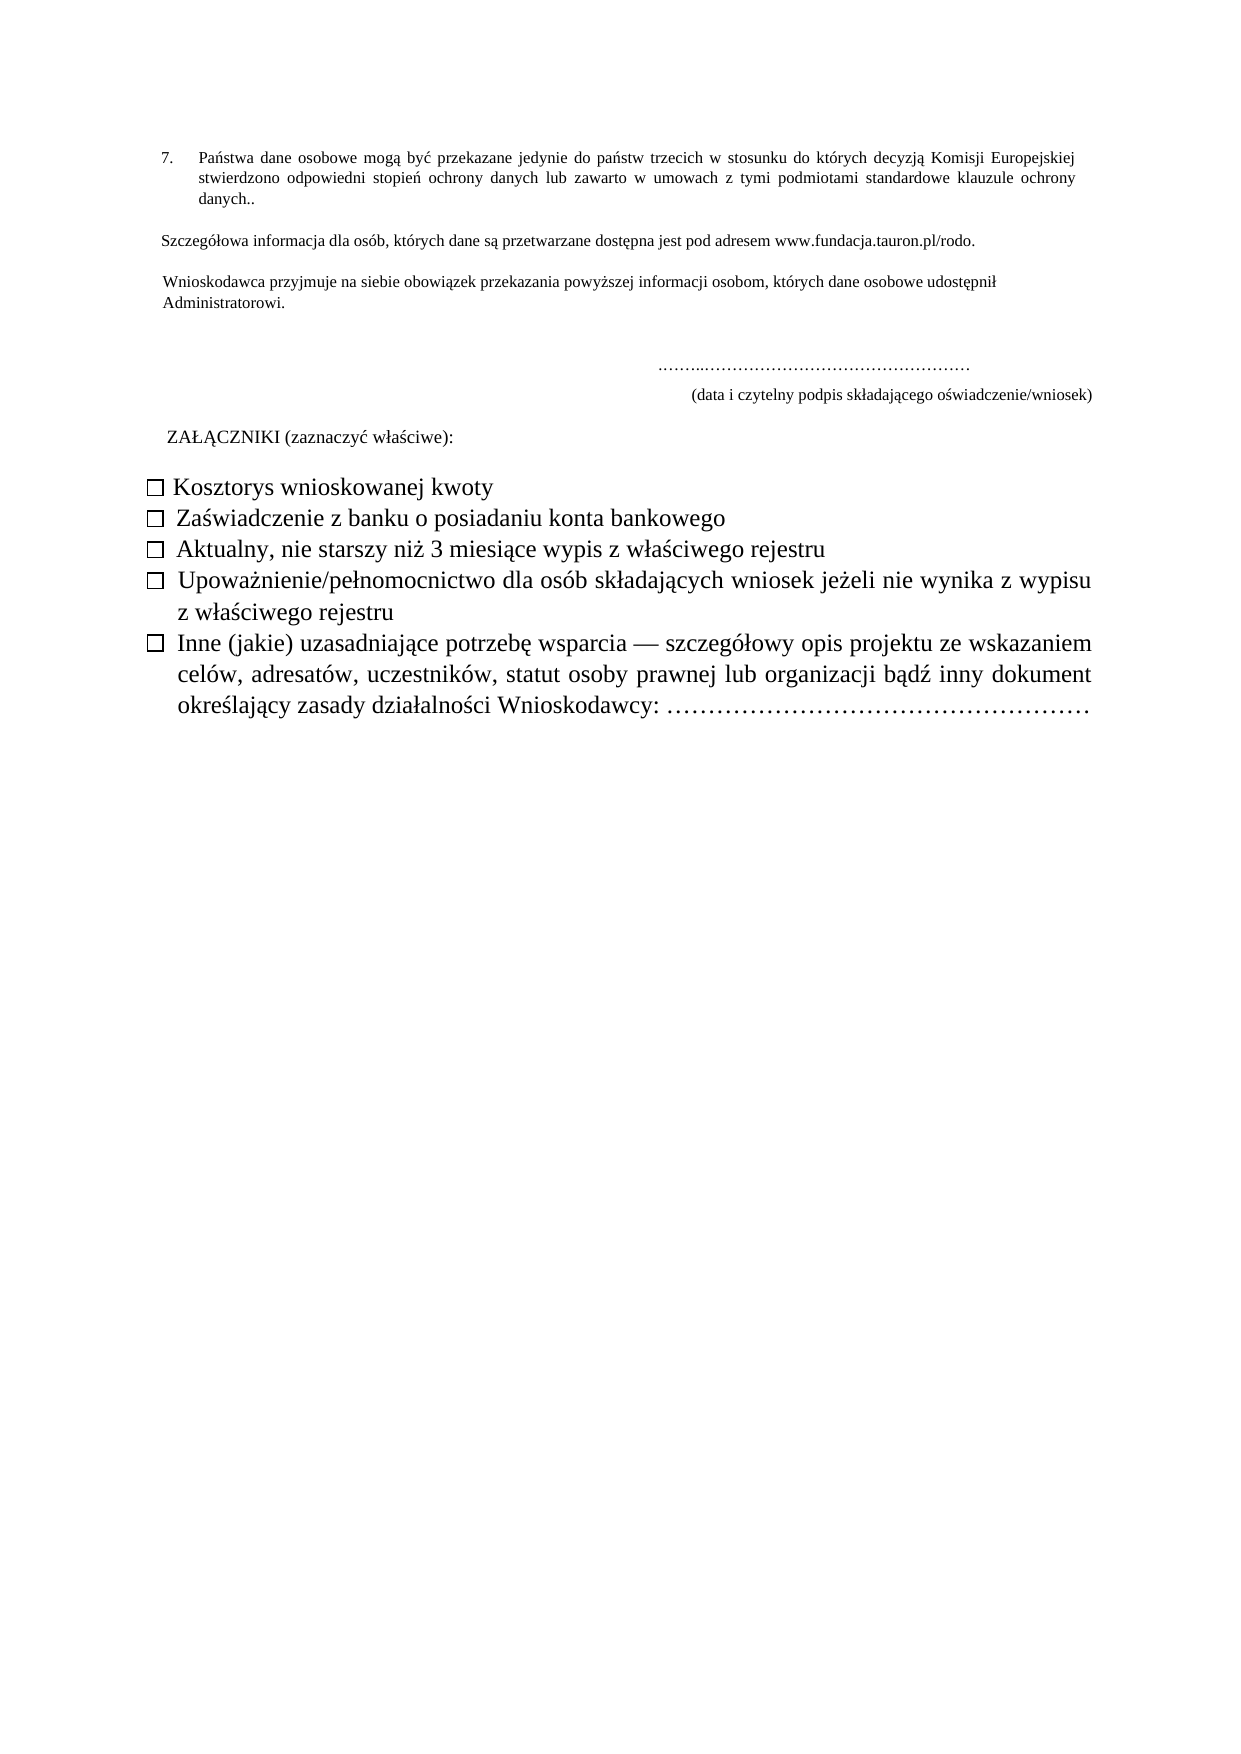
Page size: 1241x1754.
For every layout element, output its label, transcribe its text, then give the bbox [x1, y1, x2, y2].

text Wnioskodawca przyjmuje na siebie obowiązek przekazania powyższej informacji osobom, których dane osobowe udostępnił Administratorowi. [162, 272, 1093, 312]
text Szczegółowa informacja dla osób, których dane są przetwarzane dostępna jest pod adresem www.fundacja.tauron.pl/rodo. [161, 230, 1077, 249]
text Aktualny, nie starszy niż 3 miesiące wypis z właściwego rejestru [148, 534, 1093, 563]
text Upoważnienie/pełnomocnictwo dla osób składających wniosek jeżeli nie wynika z wypisu z właściwego rejestru [148, 566, 1093, 625]
text ZAŁĄCZNIKI (zaznaczyć właściwe): [162, 426, 1093, 447]
text Inne (jakie) uzasadniające potrzebę wsparcia — szczegółowy opis projektu ze wskazaniem celów, adresatów, uczestników, statut osoby prawnej lub organizacji bądź inny dokument określający zasady działalności Wnioskodawcy: …………………………………………… [148, 628, 1093, 718]
text .……..………………………………………… [148, 354, 971, 374]
text Zaświadczenie z banku o posiadaniu konta bankowego [148, 503, 1093, 532]
text (data i czytelny podpis składającego oświadczenie/wniosek) [161, 385, 1093, 404]
list Państwa dane osobowe mogą być przekazane jedynie do państw trzecich w stosunku do których decyzją Komisji Europejskiej stwierdzono odpowiedni stopień ochrony danych lub zawarto w umowach z tymi podmiotami standardowe klauzule ochrony danych.. [161, 148, 1077, 208]
text Kosztorys wnioskowanej kwoty [148, 472, 1093, 501]
